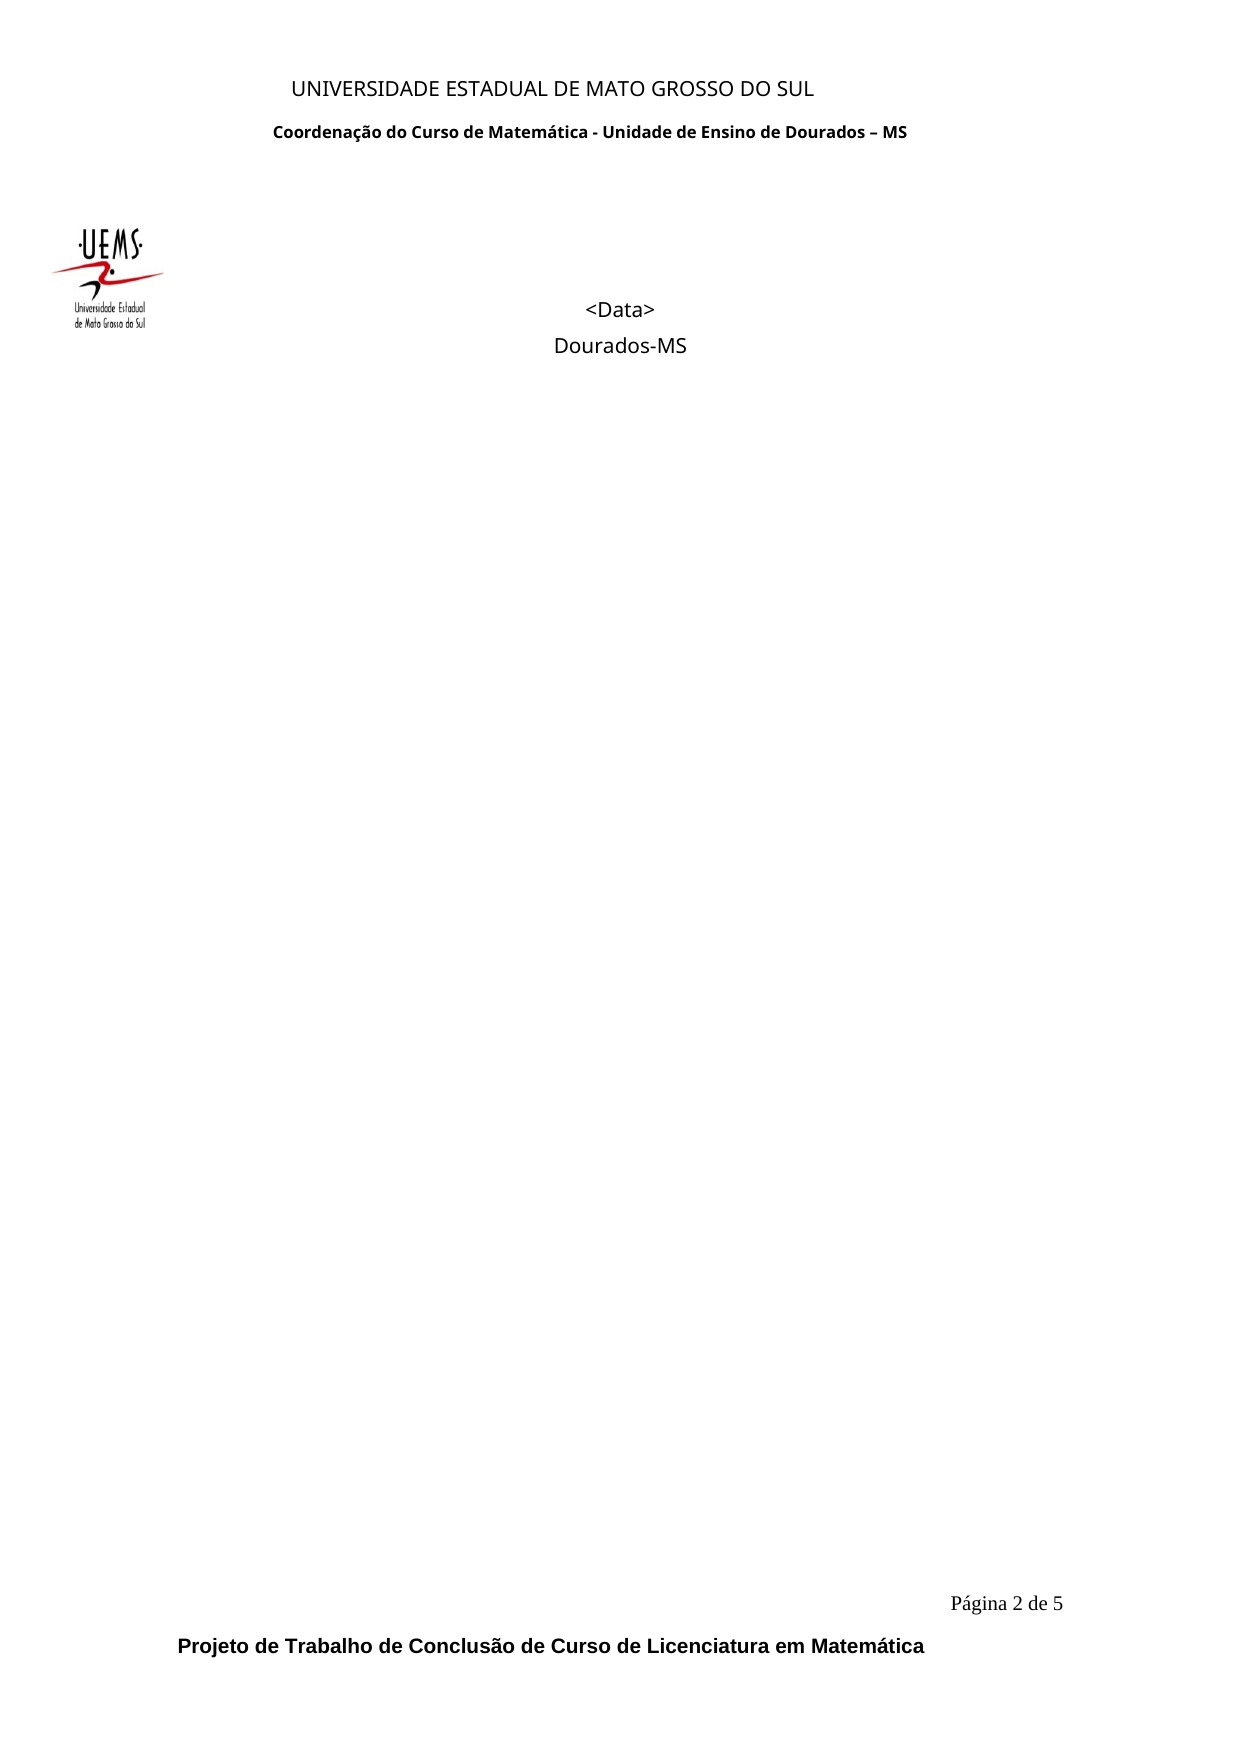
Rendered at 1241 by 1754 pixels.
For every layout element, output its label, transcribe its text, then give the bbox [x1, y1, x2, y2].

subtitle <Data> [177, 295, 1063, 323]
picture [50, 228, 164, 328]
subtitle Dourados-MS [177, 332, 1063, 360]
